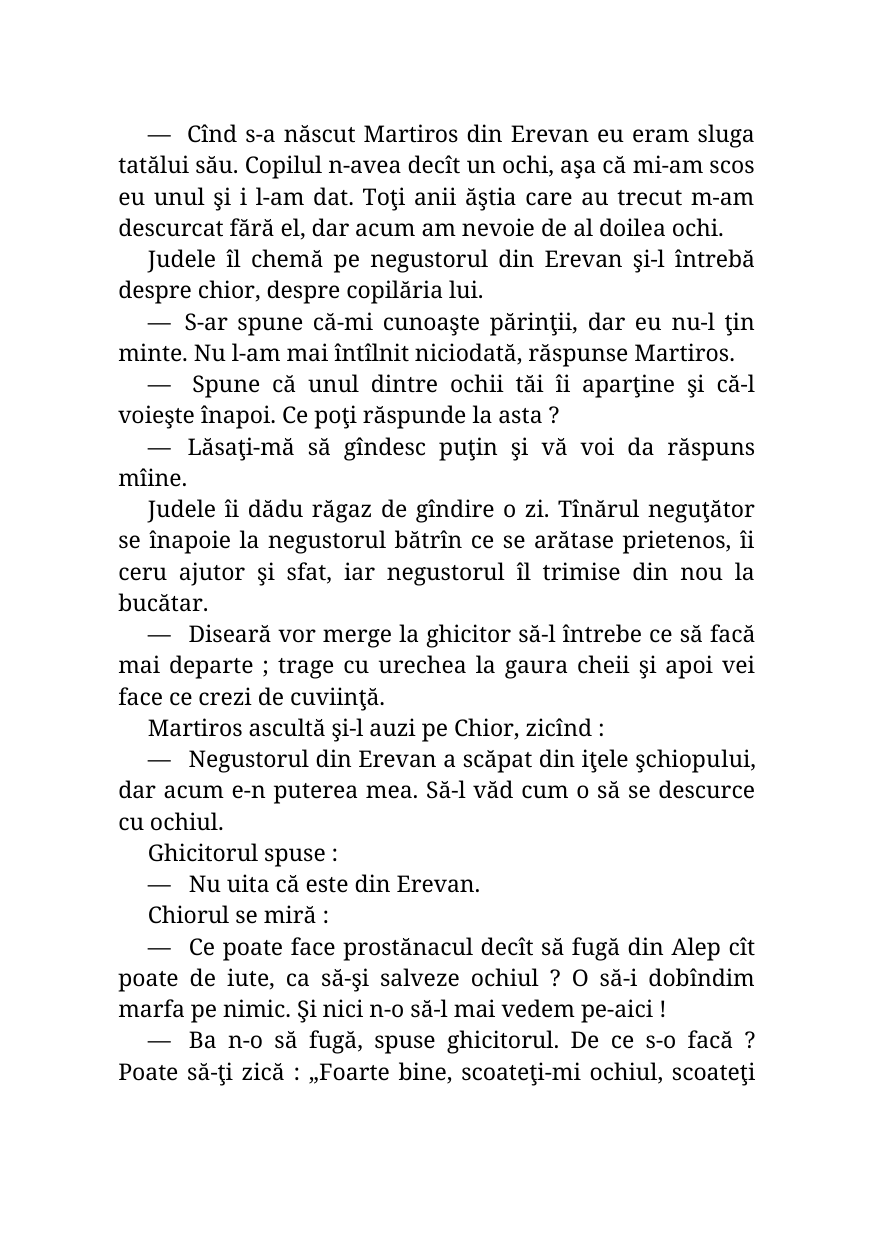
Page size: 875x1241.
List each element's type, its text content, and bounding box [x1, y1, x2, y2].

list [118, 1024, 756, 1087]
list Lăsaţi-mă să gîndesc puţin şi vă voi da răspuns mîine. [118, 431, 756, 493]
list Nu uita că este din Erevan. [118, 868, 756, 899]
text Ghicitorul spuse : [118, 837, 756, 868]
text Chiorul se miră : [118, 899, 756, 931]
list Negustorul din Erevan a scăpat din iţele şchiopului, dar acum e-n puterea mea. Să-l văd cum o să se descurce cu ochiul. [118, 743, 756, 837]
text Judele îl chemă pe negustorul din Erevan şi-l întrebă despre chior, despre copilăria lui. [118, 243, 756, 306]
text Martiros ascultă şi-l auzi pe Chior, zicînd : [118, 712, 756, 743]
list Ce poate face prostănacul decît să fugă din Alep cît poate de iute, ca să-şi salveze ochiul ? O să-i dobîndim marfa pe nimic. Şi nici n-o să-l mai vedem pe-aici ! [118, 931, 756, 1024]
list Cînd s-a născut Martiros din Erevan eu eram sluga tatălui său. Copilul n-avea decît un ochi, aşa că mi-am scos eu unul şi i l-am dat. Toţi anii ăştia care au trecut m-am descurcat fără el, dar acum am nevoie de al doilea ochi. [118, 118, 756, 243]
list Spune că unul dintre ochii tăi îi aparţine şi că-l voieşte înapoi. Ce poţi răspunde la asta ? [118, 368, 756, 431]
list S-ar spune că-mi cunoaşte părinţii, dar eu nu-l ţin minte. Nu l-am mai întîlnit niciodată, răspunse Martiros. [118, 306, 756, 368]
text Judele îi dădu răgaz de gîndire o zi. Tînărul neguţător se înapoie la negustorul bătrîn ce se arătase prietenos, îi ceru ajutor şi sfat, iar negustorul îl trimise din nou la bucătar. [118, 493, 756, 618]
list Diseară vor merge la ghicitor să-l întrebe ce să facă mai departe ; trage cu urechea la gaura cheii şi apoi vei face ce crezi de cuviinţă. [118, 618, 756, 712]
